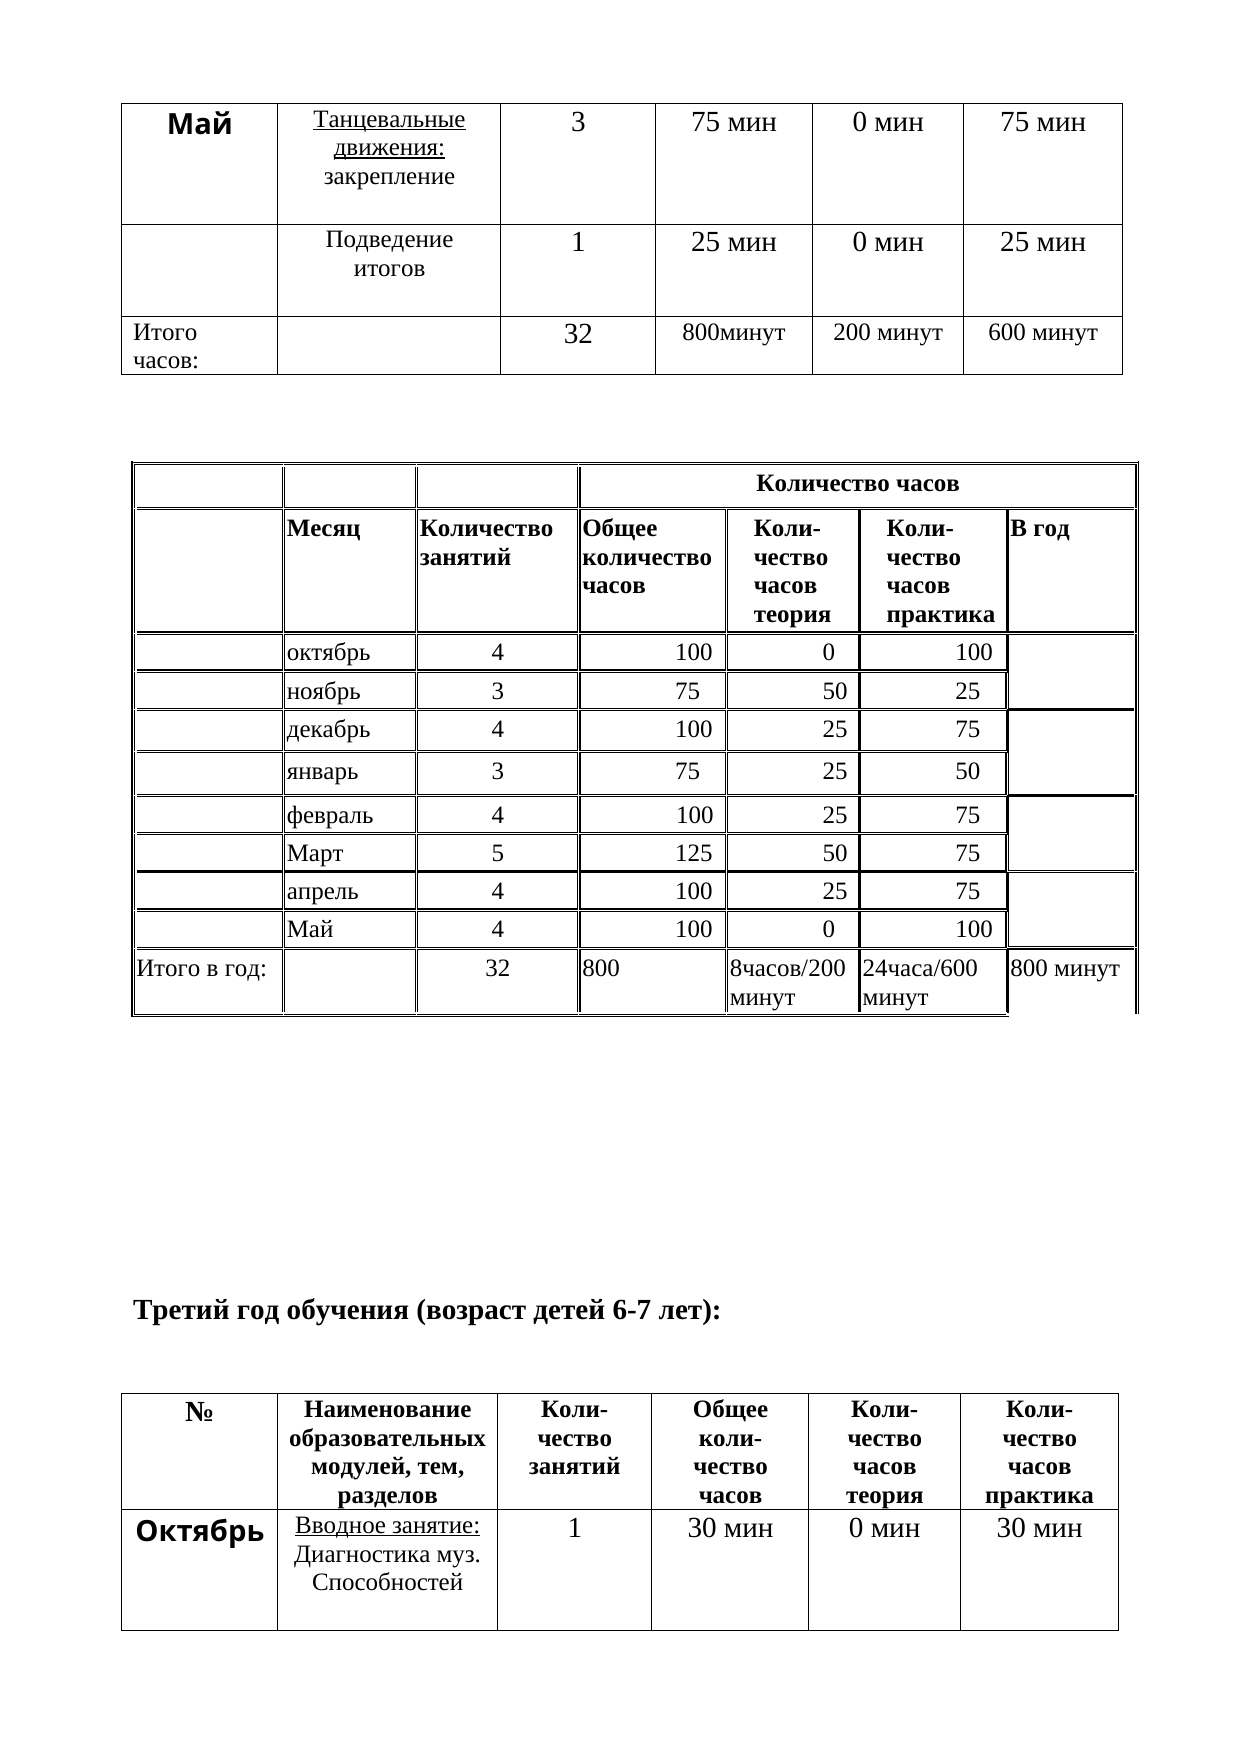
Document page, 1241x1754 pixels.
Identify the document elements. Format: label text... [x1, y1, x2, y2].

table_header Количество часов [579, 465, 1135, 507]
table_cell 8часов/200 минут [726, 950, 859, 1013]
table_cell февраль [285, 797, 415, 832]
table_cell 25 [728, 711, 858, 750]
table_cell 0 мин [809, 1510, 960, 1630]
table_cell декабрь [285, 711, 415, 750]
table_cell [135, 908, 282, 946]
table_cell Итого в год: [135, 946, 283, 1013]
table_cell 24часа/600 минут [859, 950, 1007, 1013]
table_cell 25 [728, 873, 858, 908]
table_cell 3 [418, 753, 577, 793]
table_cell 30 мин [961, 1510, 1118, 1630]
table_cell В год [1007, 507, 1137, 631]
table_cell 600 минут [964, 317, 1122, 374]
table_cell ноябрь [285, 673, 415, 708]
table_cell Коли-чество часов практика [861, 510, 1006, 631]
table_header [416, 463, 579, 507]
table_cell январь [285, 753, 415, 793]
table_cell 800 [579, 950, 726, 1013]
table_cell Март [285, 835, 415, 870]
table_cell 4 [418, 797, 577, 832]
table_cell 25 мин [656, 225, 812, 316]
table_cell Количество занятий [418, 510, 577, 631]
table_cell 4 [418, 635, 577, 669]
table_cell Месяц [285, 510, 415, 631]
table_cell 4 [418, 711, 577, 750]
table_cell 3 [501, 104, 655, 223]
table_cell 75 [861, 835, 1005, 870]
table_cell 200 минут [813, 317, 963, 374]
table_cell 0 мин [813, 225, 963, 316]
table_cell 75 [581, 753, 725, 793]
table_cell 75 мин [656, 104, 812, 223]
text Третий год обучения (возраст детей 6-7 лет): [133, 1292, 1152, 1326]
table_cell [135, 669, 282, 708]
table_cell [1009, 631, 1136, 708]
table_header [284, 465, 416, 507]
table_cell 100 [861, 912, 1005, 946]
table_cell 75 [861, 797, 1006, 832]
table_cell [133, 507, 283, 631]
table_cell Вводное занятие: Диагностика муз. Способностей [278, 1510, 497, 1630]
table_cell 5 [418, 835, 577, 870]
table_cell 3 [418, 673, 577, 708]
table_cell 1 [498, 1510, 651, 1630]
table_cell 50 [728, 673, 858, 708]
table_cell 50 [728, 835, 858, 870]
table_cell 50 [861, 753, 1005, 793]
table_cell 0 [728, 635, 858, 669]
table_cell [278, 317, 500, 374]
table_cell 75 мин [964, 104, 1122, 223]
table_cell Итого часов: [122, 317, 277, 374]
table_cell 25 [861, 673, 1005, 708]
table_cell 4 [418, 873, 577, 908]
table_cell [135, 870, 282, 908]
table_cell 100 [581, 797, 725, 832]
table_cell Октябрь [122, 1510, 277, 1630]
table_cell [1009, 870, 1136, 946]
table_cell 75 [861, 711, 1006, 750]
table_cell 30 мин [652, 1510, 808, 1630]
table_cell апрель [285, 873, 415, 908]
table_cell [1009, 708, 1135, 793]
table_cell [284, 950, 416, 1013]
table_cell 100 [861, 635, 1006, 669]
table_header Коли-чество часов практика [961, 1394, 1118, 1509]
table_cell 100 [581, 711, 725, 750]
table_cell [122, 225, 277, 316]
table_header № [122, 1394, 277, 1509]
table_cell [133, 750, 283, 793]
table_cell октябрь [285, 635, 415, 669]
table_header Коли-чество занятий [498, 1394, 651, 1509]
table_cell Танцевальные движения: закрепление [278, 104, 500, 223]
table_cell 100 [581, 912, 725, 946]
table_cell 0 [728, 912, 858, 946]
table_header Наименование образовательных модулей, тем, разделов [278, 1394, 497, 1509]
table_cell 100 [581, 635, 725, 669]
table_cell 75 [581, 673, 725, 708]
table_cell [133, 832, 283, 870]
table_cell 125 [581, 835, 725, 870]
table_cell Май [285, 912, 415, 946]
table_cell 32 [501, 317, 655, 374]
table_header Общее коли-чество часов [652, 1394, 808, 1509]
table_cell Коли-чество часов теория [728, 510, 858, 631]
table_cell 25 [728, 753, 858, 793]
table_cell 32 [416, 946, 579, 1013]
table_cell [135, 631, 282, 669]
table_cell [135, 794, 282, 832]
table_cell Май [122, 104, 277, 223]
table_cell 800минут [656, 317, 812, 374]
table_cell 25 [728, 797, 858, 832]
table_cell Подведение итогов [278, 225, 500, 316]
table_cell 1 [501, 225, 655, 316]
table_cell 0 мин [813, 104, 963, 223]
table_cell [1009, 794, 1137, 870]
table_header Коли-чество часов теория [809, 1394, 960, 1509]
table_cell 100 [581, 873, 725, 908]
table_cell 800 минут [1007, 946, 1137, 1013]
table_cell 4 [418, 912, 577, 946]
table_cell Общее количество часов [581, 510, 725, 631]
table_cell 25 мин [964, 225, 1122, 316]
table_header [135, 465, 283, 507]
table_cell 75 [861, 873, 1006, 908]
table_cell [133, 708, 283, 750]
